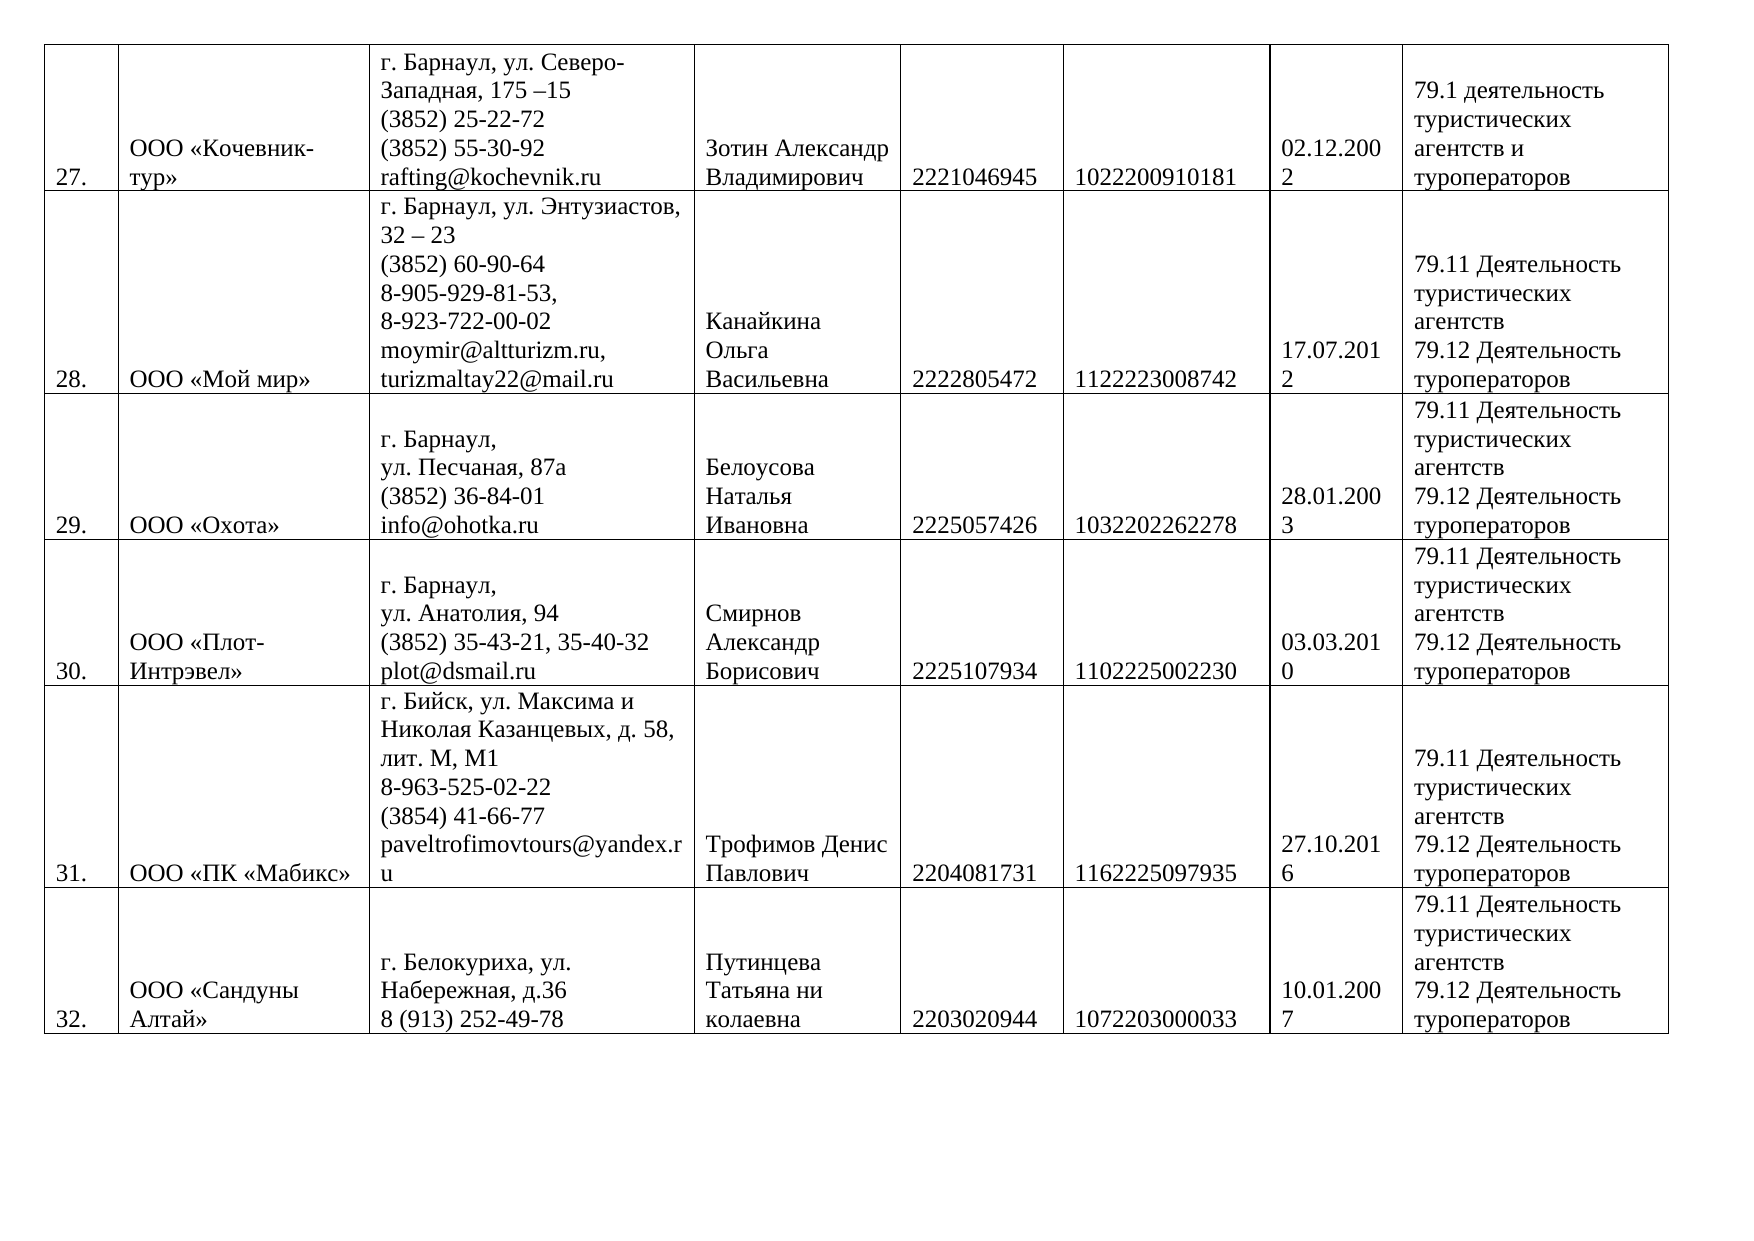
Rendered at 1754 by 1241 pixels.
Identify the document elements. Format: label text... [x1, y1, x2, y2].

table_cell 1122223008742 [1064, 191, 1269, 393]
table_cell ООО «Охота» [119, 394, 369, 539]
table_cell 28.01.2003 [1271, 394, 1402, 539]
table_cell ООО «Кочевник-тур» [119, 45, 369, 190]
table_cell ООО «Мой мир» [119, 191, 369, 393]
table_cell г. Барнаул, ул. Песчаная, 87а (3852) 36-84-01 info@ohotka.ru [370, 394, 694, 539]
table_cell 27.10.2016 [1271, 686, 1402, 887]
table_cell 2225107934 [901, 540, 1063, 685]
table_cell 17.07.2012 [1271, 191, 1402, 393]
table_cell 1102225002230 [1064, 540, 1269, 685]
table_cell 1022200910181 [1064, 45, 1269, 190]
table_cell [45, 394, 118, 539]
table_cell г. Белокуриха, ул. Набережная, д.36 8 (913) 252-49-78 [370, 888, 694, 1033]
table_cell 79.11 Деятельность туристических агентств 79.12 Деятельность туроператоров [1403, 686, 1668, 887]
table_cell 79.11 Деятельность туристических агентств 79.12 Деятельность туроператоров [1403, 394, 1668, 539]
table_cell ООО «ПК «Мабикс» [119, 686, 369, 887]
table_cell г. Барнаул, ул. Энтузиастов, 32 ‒ 23 (3852) 60-90-64 8-905-929-81-53, 8-923-722-00-02 moymir@altturizm.ru, turizmaltay22@mail.ru [370, 191, 694, 393]
table_cell [45, 540, 118, 685]
table_cell 02.12.2002 [1271, 45, 1402, 190]
table_cell ООО «Сандуны Алтай» [119, 888, 369, 1033]
table_cell г. Барнаул, ул. Северо-Западная, 175 ‒15 (3852) 25-22-72 (3852) 55-30-92 rafting@kochevnik.ru [370, 45, 694, 190]
table_cell Зотин Александр Владимирович [695, 45, 900, 190]
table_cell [1403, 888, 1668, 1033]
table_cell 79.11 Деятельность туристических агентств 79.12 Деятельность туроператоров [1403, 191, 1668, 393]
table_cell 2204081731 [901, 686, 1063, 887]
table_cell [45, 191, 118, 393]
table_cell 2203020944 [901, 888, 1063, 1033]
table_cell г. Барнаул, ул. Анатолия, 94 (3852) 35-43-21, 35-40-32 plot@dsmail.ru [370, 540, 694, 685]
table_cell 79.1 деятельность туристических агентств и туроператоров [1403, 45, 1668, 190]
table_cell 2225057426 [901, 394, 1063, 539]
table_cell Канайкина Ольга Васильевна [695, 191, 900, 393]
table_cell 79.11 Деятельность туристических агентств 79.12 Деятельность туроператоров [1403, 540, 1668, 685]
table_cell 2221046945 [901, 45, 1063, 190]
table_cell [45, 686, 118, 887]
table_cell Белоусова Наталья Ивановна [695, 394, 900, 539]
table_cell [45, 45, 118, 190]
table_cell 1072203000033 [1064, 888, 1269, 1033]
table_cell г. Бийск, ул. Максима и Николая Казанцевых, д. 58, лит. М, М1 8-963-525-02-22 (3854) 41-66-77 paveltrofimovtours@yandex.ru [370, 686, 694, 887]
table_cell ООО «Плот-Интрэвел» [119, 540, 369, 685]
table_cell Смирнов Александр Борисович [695, 540, 900, 685]
table_cell 03.03.2010 [1271, 540, 1402, 685]
table_cell 1162225097935 [1064, 686, 1269, 887]
table_cell [45, 888, 118, 1033]
table_cell Трофимов Денис Павлович [695, 686, 900, 887]
table_cell 1032202262278 [1064, 394, 1269, 539]
table_cell 2222805472 [901, 191, 1063, 393]
table_cell Путинцева Татьяна ни колаевна [695, 888, 900, 1033]
table_cell 10.01.2007 [1271, 888, 1402, 1033]
